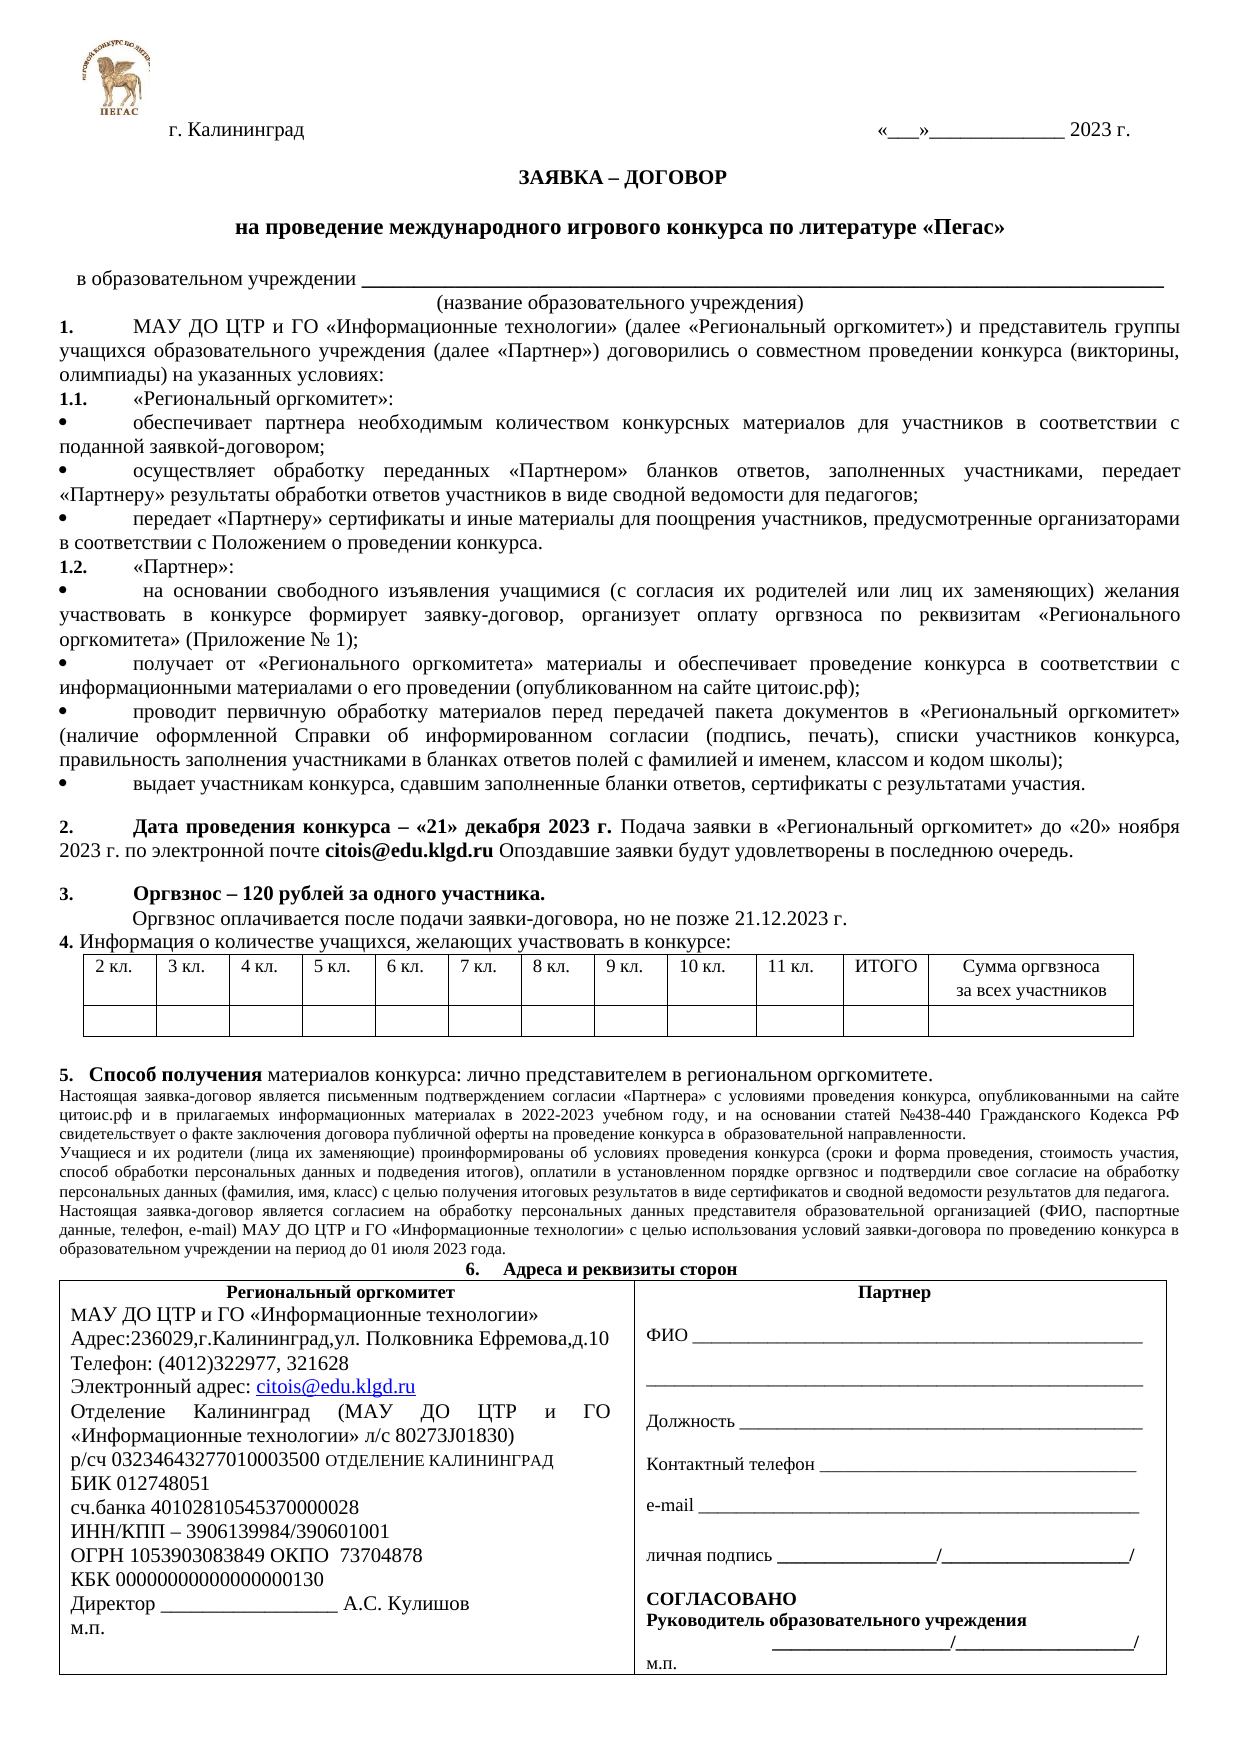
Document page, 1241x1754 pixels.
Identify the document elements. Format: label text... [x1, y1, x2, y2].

table_header 7 кл. [449, 955, 521, 1005]
table_header 2 кл. [84, 955, 156, 1005]
picture [81, 40, 150, 113]
table_cell [376, 1006, 448, 1036]
list Настоящая заявка-договор является письменным подтверждением согласии «Партнера» с условиями проведения конкурса, опубликованными на сайте цитоис.рф и в прилагаемых информационных материалах в 2022-2023 учебном году, и на основании статей №438-440 Гражданского Кодекса РФ свидетельствует о факте заключения договора публичной оферты на проведение конкурса в образовательной направленности. [59, 1086, 1181, 1143]
text на проведение международного игрового конкурса по литературе «Пегас» [59, 213, 1181, 239]
table_cell [668, 1006, 756, 1036]
table_header 9 кл. [595, 955, 667, 1005]
table_cell [84, 1006, 156, 1036]
list выдает участникам конкурса, сдавшим заполненные бланки ответов, сертификаты с результатами участия. [59, 771, 1181, 795]
table_cell [844, 1006, 928, 1036]
table_header Сумма оргвзноса за всех участников [929, 955, 1133, 1005]
table_cell [595, 1006, 667, 1036]
list «Партнер»: [59, 554, 1181, 578]
list Оргвзнос – 120 рублей за одного участника. [59, 881, 1181, 905]
table_cell [157, 1006, 229, 1036]
table_header 4 кл. [230, 955, 302, 1005]
table_header 3 кл. [157, 955, 229, 1005]
list Учащиеся и их родители (лица их заменяющие) проинформированы об условиях проведения конкурса (сроки и форма проведения, стоимость участия, способ обработки персональных данных и подведения итогов), оплатили в установленном порядке оргвзнос и подтвердили свое согласие на обработку персональных данных (фамилия, имя, класс) с целью получения итоговых результатов в виде сертификатов и сводной ведомости результатов для педагога. [59, 1143, 1181, 1201]
list на основании свободного изъявления учащимися (с согласия их родителей или лиц их заменяющих) желания участвовать в конкурсе формирует заявку-договор, организует оплату оргвзноса по реквизитам «Регионального оргкомитета» (Приложение № 1); [59, 578, 1181, 651]
list получает от «Регионального оргкомитета» материалы и обеспечивает проведение конкурса в соответствии с информационными материалами о его проведении (опубликованном на сайте цитоис.рф); [59, 651, 1181, 699]
list Оргвзнос оплачивается после подачи заявки-договора, но не позже 21.12.2023 г. [59, 905, 1181, 929]
list проводит первичную обработку материалов перед передачей пакета документов в «Региональный оргкомитет» (наличие оформленной Справки об информированном согласии (подпись, печать), списки участников конкурса, правильность заполнения участниками в бланках ответов полей с фамилией и именем, классом и кодом школы); [59, 699, 1181, 771]
list «Региональный оргкомитет»: [59, 386, 1181, 410]
text ЗАЯВКА – ДОГОВОР [59, 165, 1181, 189]
list Способ получения материалов конкурса: лично представителем в региональном оргкомитете. [59, 1062, 1181, 1086]
list Настоящая заявка-договор является согласием на обработку персональных данных представителя образовательной организацией (ФИО, паспортные данные, телефон, e-mail) МАУ ДО ЦТР и ГО «Информационные технологии» с целью использования условий заявки-договора по проведению конкурса в образовательном учреждении на период до 01 июля 2023 года. [59, 1201, 1181, 1258]
table_cell [449, 1006, 521, 1036]
table_header Партнер ФИО ________________________________________________ _____________________________________________________ Должность ___________________________________________ Контактный телефон ______________________________________ e-mail _______________________________________________ личная подпись _________________/____________________/ СОГЛАСОВАНО Руководитель образовательного учреждения ___________________/___________________/ м.п. [635, 1281, 1166, 1674]
list Адреса и реквизиты сторон [22, 1258, 1181, 1280]
table_cell [757, 1006, 843, 1036]
list обеспечивает партнера необходимым количеством конкурсных материалов для участников в соответствии с поданной заявкой-договором; [59, 410, 1181, 458]
list Информация о количестве учащихся, желающих участвовать в конкурсе: [59, 929, 1181, 953]
table_header 11 кл. [757, 955, 843, 1005]
list передает «Партнеру» сертификаты и иные материалы для поощрения участников, предусмотренные организаторами в соответствии с Положением о проведении конкурса. [59, 506, 1181, 554]
list МАУ ДО ЦТР и ГО «Информационные технологии» (далее «Региональный оргкомитет») и представитель группы учащихся образовательного учреждения (далее «Партнер») договорились о совместном проведении конкурса (викторины, олимпиады) на указанных условиях: [59, 314, 1181, 386]
table_header 10 кл. [668, 955, 756, 1005]
table_header 6 кл. [376, 955, 448, 1005]
list в образовательном учреждении _____________________________________________________________________________ (название образовательного учреждения) [59, 266, 1181, 314]
table_header Региональный оргкомитет МАУ ДО ЦТР и ГО «Информационные технологии» Адрес:236029,г.Калининград,ул. Полковника Ефремова,д.10 Телефон: (4012)322977, 321628 Электронный адрес: citois@edu.klgd.ru Отделение Калининград (МАУ ДО ЦТР и ГО «Информационные технологии» л/с 80273J01830) р/сч 03234643277010003500 ОТДЕЛЕНИЕ КАЛИНИНГРАД БИК 012748051 сч.банка 40102810545370000028 ИНН/КПП – 3906139984/390601001 ОГРН 1053903083849 ОКПО 73704878 КБК 00000000000000000130 Директор _________________ А.С. Кулишов м.п. [60, 1281, 634, 1674]
table_cell [929, 1006, 1133, 1036]
table_header 8 кл. [522, 955, 594, 1005]
table_cell [230, 1006, 302, 1036]
text г. Калининград «___»_____________ 2023 г. [59, 117, 1181, 141]
list осуществляет обработку переданных «Партнером» бланков ответов, заполненных участниками, передает «Партнеру» результаты обработки ответов участников в виде сводной ведомости для педагогов; [59, 458, 1181, 506]
table_header 5 кл. [303, 955, 375, 1005]
table_cell [522, 1006, 594, 1036]
list Дата проведения конкурса – «21» декабря 2023 г. Подача заявки в «Региональный оргкомитет» до «20» ноября 2023 г. по электронной почте citois@edu.klgd.ru Опоздавшие заявки будут удовлетворены в последнюю очередь. [59, 814, 1181, 862]
table_header ИТОГО [844, 955, 928, 1005]
table_cell [303, 1006, 375, 1036]
